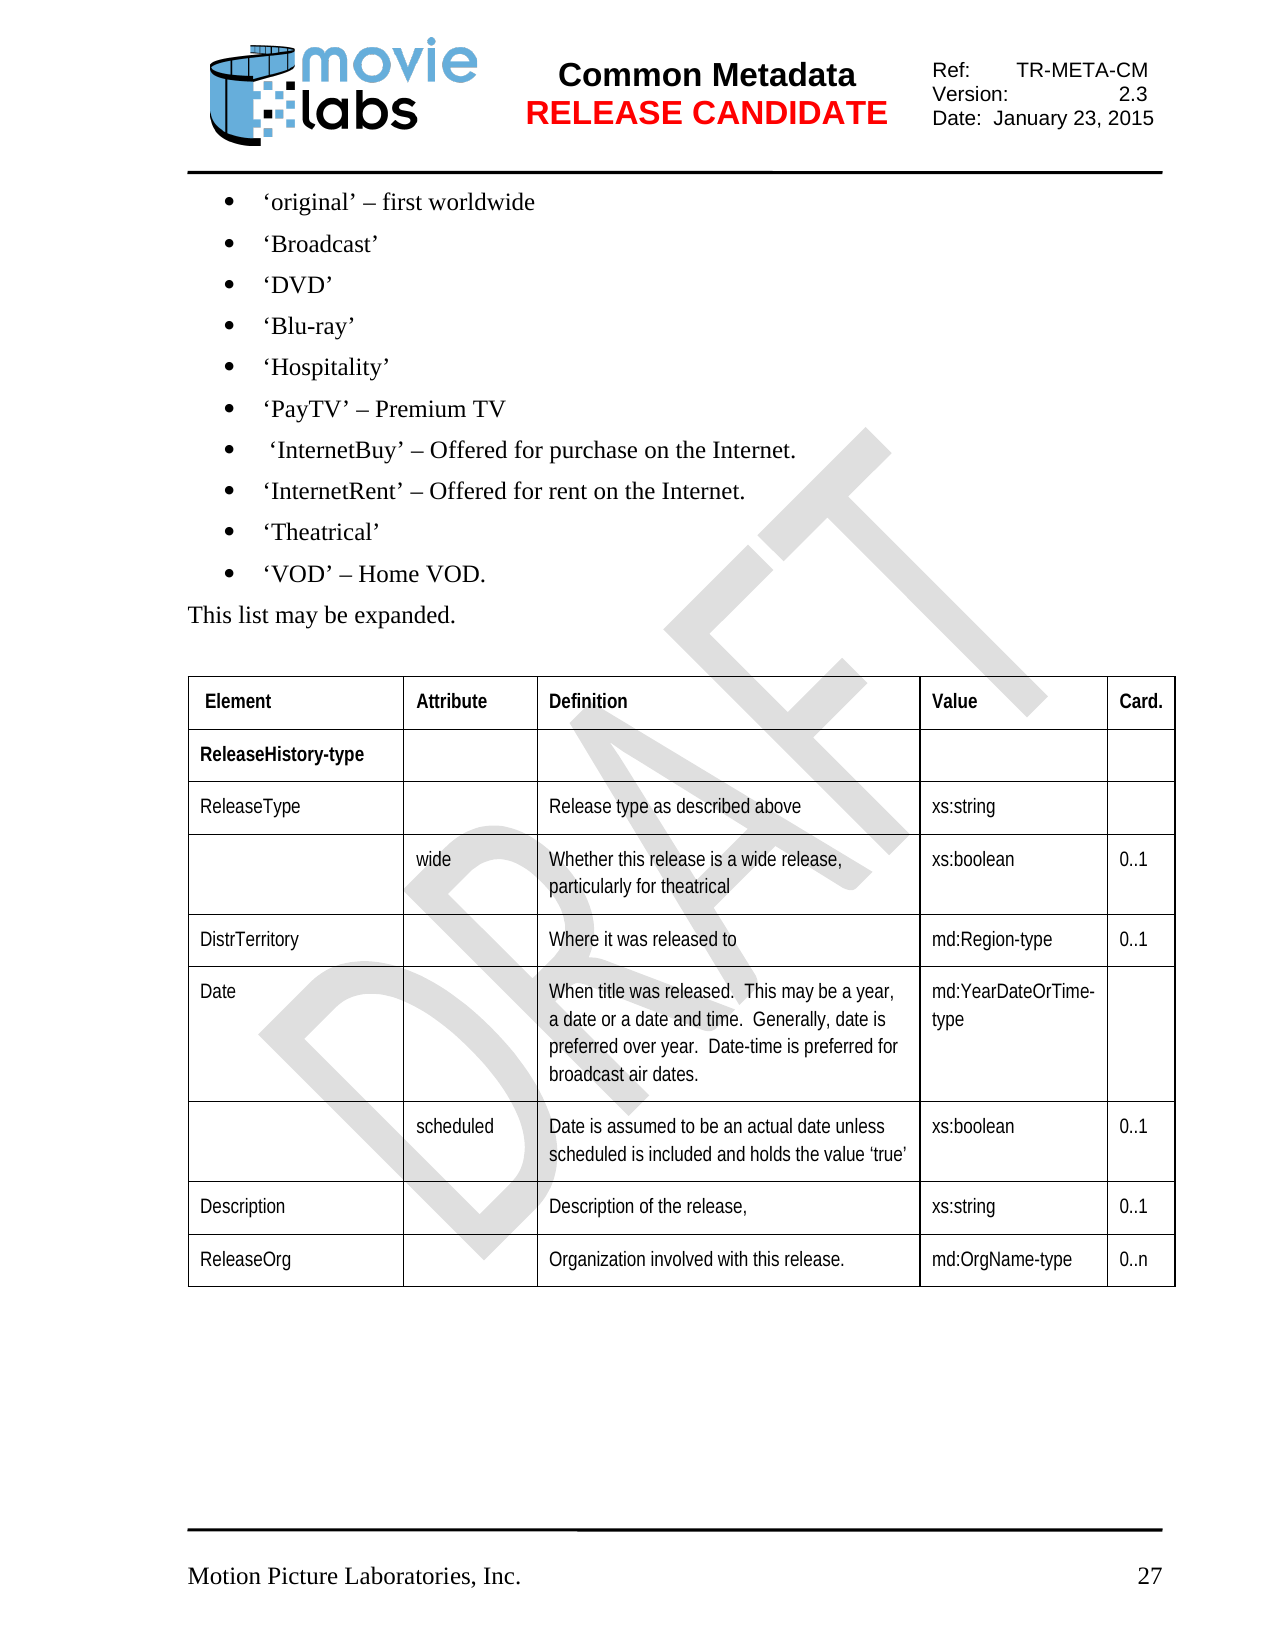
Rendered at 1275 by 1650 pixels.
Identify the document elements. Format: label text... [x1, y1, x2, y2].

table_cell [404, 1182, 537, 1234]
text This list may be expanded. [187, 600, 1162, 629]
table_header Attribute [404, 677, 537, 729]
table_header Value [921, 677, 1107, 729]
table_cell 0..1 [1108, 1102, 1174, 1181]
list ‘InternetBuy’ – Offered for purchase on the Internet. [225, 435, 1162, 464]
table_cell 0..1 [1108, 1182, 1174, 1234]
table_cell ReleaseHistory-type [189, 730, 403, 781]
table_cell Release type as described above [538, 782, 919, 834]
table_cell Where it was released to [538, 915, 919, 966]
table_cell Date [189, 967, 403, 1101]
table_cell [921, 730, 1107, 781]
table_cell [404, 967, 537, 1101]
list ‘InternetRent’ – Offered for rent on the Internet. [225, 476, 1162, 505]
picture [210, 37, 478, 146]
table_cell [404, 782, 537, 834]
table_cell [404, 1235, 537, 1286]
list ‘Broadcast’ [225, 229, 1162, 257]
list ‘PayTV’ – Premium TV [225, 394, 1162, 422]
table_cell 0..n [1108, 1235, 1174, 1286]
table_cell [1108, 730, 1174, 781]
table_cell md:OrgName-type [921, 1235, 1107, 1286]
table_cell [1108, 782, 1174, 834]
table_cell xs:string [921, 1182, 1107, 1234]
table_header Element [189, 677, 403, 729]
table_cell md:Region-type [921, 915, 1107, 966]
table_cell DistrTerritory [189, 915, 403, 966]
table_cell 0..1 [1108, 835, 1174, 914]
list ‘original’ – first worldwide [225, 187, 1162, 216]
table_cell xs:boolean [921, 1102, 1107, 1181]
table_cell Date is assumed to be an actual date unless scheduled is included and holds the value ‘true’ [538, 1102, 919, 1181]
list ‘Theatrical’ [225, 517, 1162, 546]
table_header Card. [1108, 677, 1174, 729]
table_cell ReleaseType [189, 782, 403, 834]
table_cell xs:string [921, 782, 1107, 834]
table_cell When title was released. This may be a year, a date or a date and time. Generally, date is preferred over year. Date-time is preferred for broadcast air dates. [538, 967, 919, 1101]
table_cell [404, 730, 537, 781]
table_cell wide [404, 835, 537, 914]
table_cell [189, 835, 403, 914]
table_cell 0..1 [1108, 915, 1174, 966]
table_cell Description [189, 1182, 403, 1234]
table_cell ReleaseOrg [189, 1235, 403, 1286]
table_cell [538, 730, 919, 781]
table_cell Whether this release is a wide release, particularly for theatrical [538, 835, 919, 914]
list ‘Hospitality’ [225, 352, 1162, 381]
table_cell scheduled [404, 1102, 537, 1181]
list ‘VOD’ – Home VOD. [225, 559, 1162, 587]
table_cell Description of the release, [538, 1182, 919, 1234]
table_cell [1108, 967, 1174, 1101]
table_cell md:YearDateOrTime-type [921, 967, 1107, 1101]
table_header Definition [538, 677, 919, 729]
list ‘DVD’ [225, 270, 1162, 299]
table_cell [404, 915, 537, 966]
list ‘Blu-ray’ [225, 311, 1162, 340]
table_cell [189, 1102, 403, 1181]
table_cell xs:boolean [921, 835, 1107, 914]
table_cell Organization involved with this release. [538, 1235, 919, 1286]
